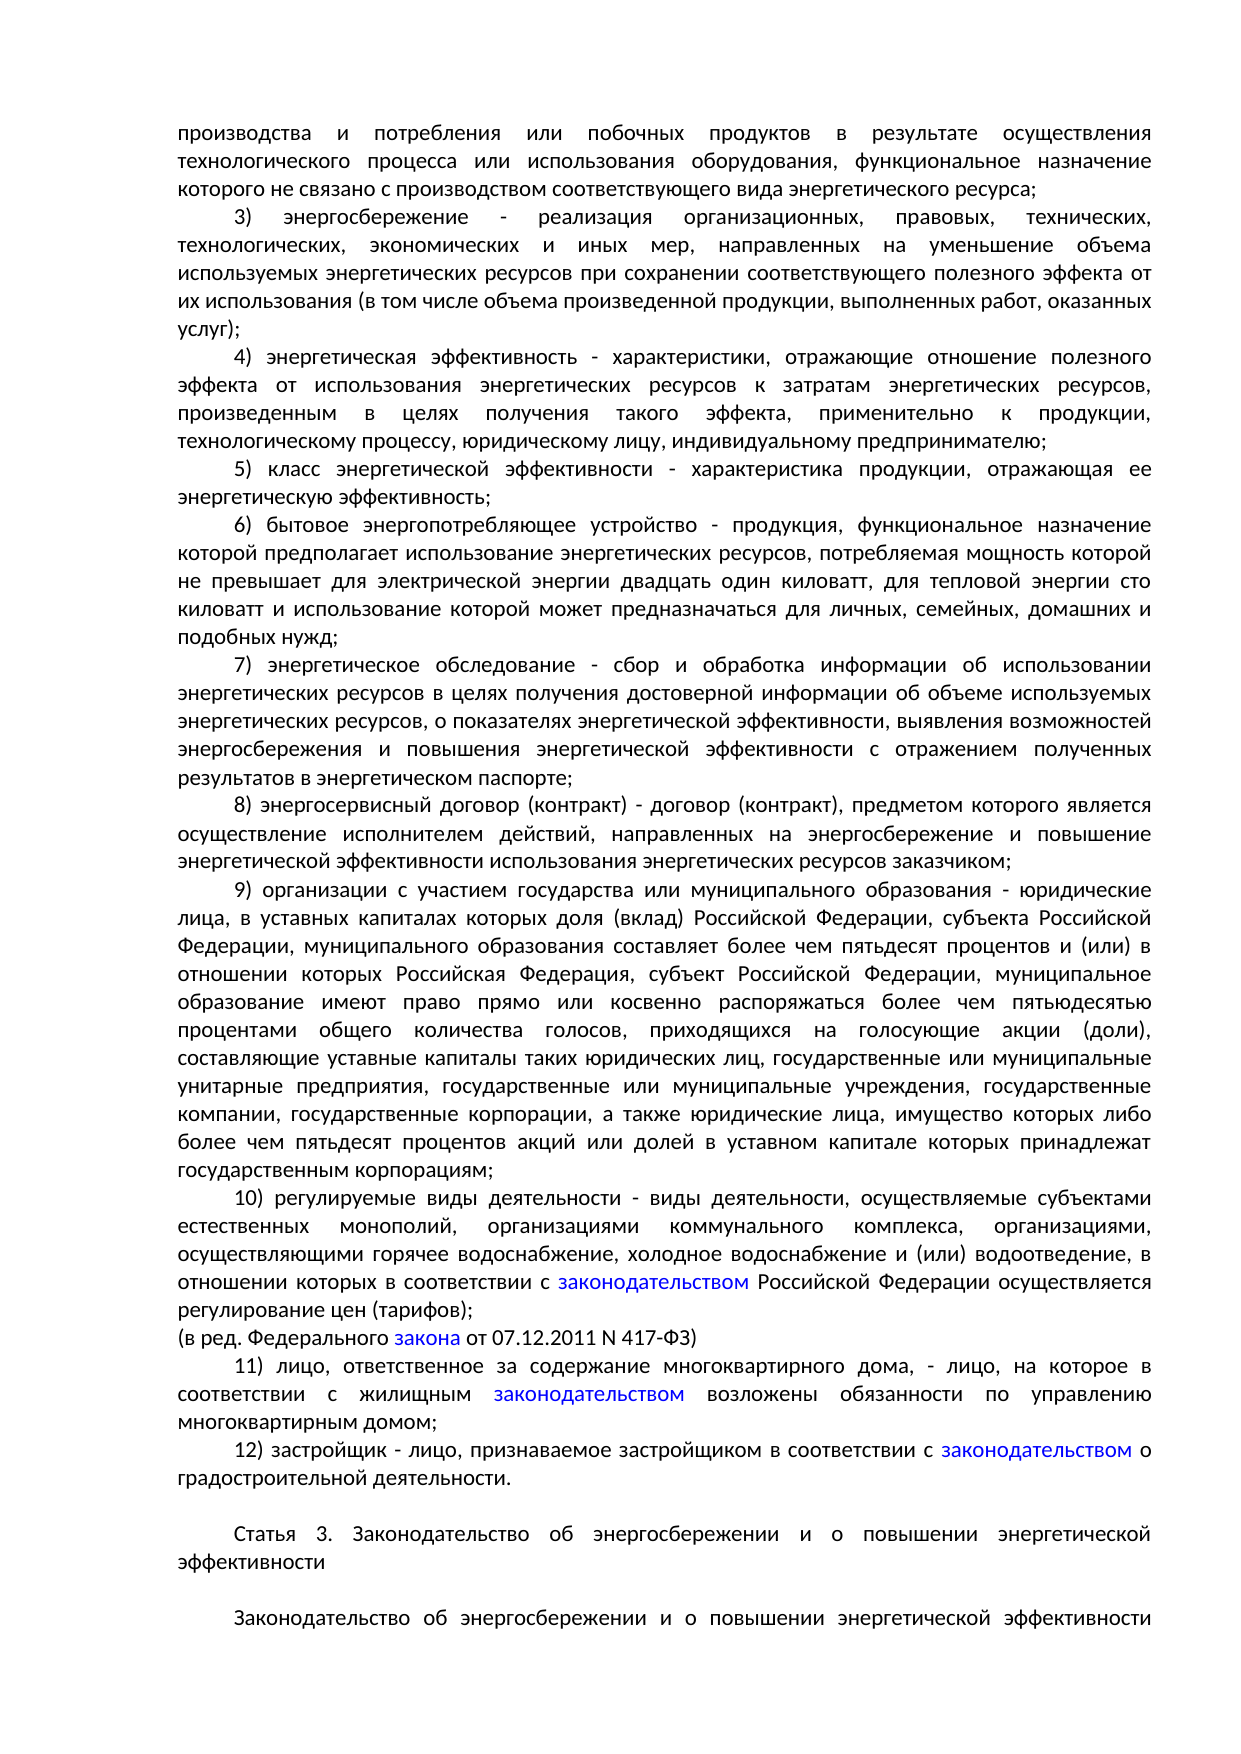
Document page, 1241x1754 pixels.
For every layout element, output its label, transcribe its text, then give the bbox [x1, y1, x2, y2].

text 7) энергетическое обследование - сбор и обработка информации об использовании энергетических ресурсов в целях получения достоверной информации об объеме используемых энергетических ресурсов, о показателях энергетической эффективности, выявления возможностей энергосбережения и повышения энергетической эффективности с отражением полученных результатов в энергетическом паспорте; [177, 651, 1152, 791]
text Статья 3. Законодательство об энергосбережении и о повышении энергетической эффективности [177, 1519, 1152, 1575]
text 3) энергосбережение - реализация организационных, правовых, технических, технологических, экономических и иных мер, направленных на уменьшение объема используемых энергетических ресурсов при сохранении соответствующего полезного эффекта от их использования (в том числе объема произведенной продукции, выполненных работ, оказанных услуг); [177, 202, 1152, 342]
text 10) регулируемые виды деятельности - виды деятельности, осуществляемые субъектами естественных монополий, организациями коммунального комплекса, организациями, осуществляющими горячее водоснабжение, холодное водоснабжение и (или) водоотведение, в отношении которых в соответствии с законодательством Российской Федерации осуществляется регулирование цен (тарифов); [177, 1183, 1152, 1323]
text 5) класс энергетической эффективности - характеристика продукции, отражающая ее энергетическую эффективность; [177, 454, 1152, 510]
text 12) застройщик - лицо, признаваемое застройщиком в соответствии с законодательством о градостроительной деятельности. [177, 1435, 1152, 1491]
text 11) лицо, ответственное за содержание многоквартирного дома, - лицо, на которое в соответствии с жилищным законодательством возложены обязанности по управлению многоквартирным домом; [177, 1351, 1152, 1435]
text 6) бытовое энергопотребляющее устройство - продукция, функциональное назначение которой предполагает использование энергетических ресурсов, потребляемая мощность которой не превышает для электрической энергии двадцать один киловатт, для тепловой энергии сто киловатт и использование которой может предназначаться для личных, семейных, домашних и подобных нужд; [177, 510, 1152, 651]
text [177, 1603, 1152, 1631]
text 8) энергосервисный договор (контракт) - договор (контракт), предметом которого является осуществление исполнителем действий, направленных на энергосбережение и повышение энергетической эффективности использования энергетических ресурсов заказчиком; [177, 791, 1152, 875]
text 9) организации с участием государства или муниципального образования - юридические лица, в уставных капиталах которых доля (вклад) Российской Федерации, субъекта Российской Федерации, муниципального образования составляет более чем пятьдесят процентов и (или) в отношении которых Российская Федерация, субъект Российской Федерации, муниципальное образование имеют право прямо или косвенно распоряжаться более чем пятьюдесятью процентами общего количества голосов, приходящихся на голосующие акции (доли), составляющие уставные капиталы таких юридических лиц, государственные или муниципальные унитарные предприятия, государственные или муниципальные учреждения, государственные компании, государственные корпорации, а также юридические лица, имущество которых либо более чем пятьдесят процентов акций или долей в уставном капитале которых принадлежат государственным корпорациям; [177, 875, 1152, 1183]
text 4) энергетическая эффективность - характеристики, отражающие отношение полезного эффекта от использования энергетических ресурсов к затратам энергетических ресурсов, произведенным в целях получения такого эффекта, применительно к продукции, технологическому процессу, юридическому лицу, индивидуальному предпринимателю; [177, 342, 1152, 454]
text (в ред. Федерального закона от 07.12.2011 N 417-ФЗ) [177, 1323, 1152, 1351]
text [177, 118, 1152, 202]
